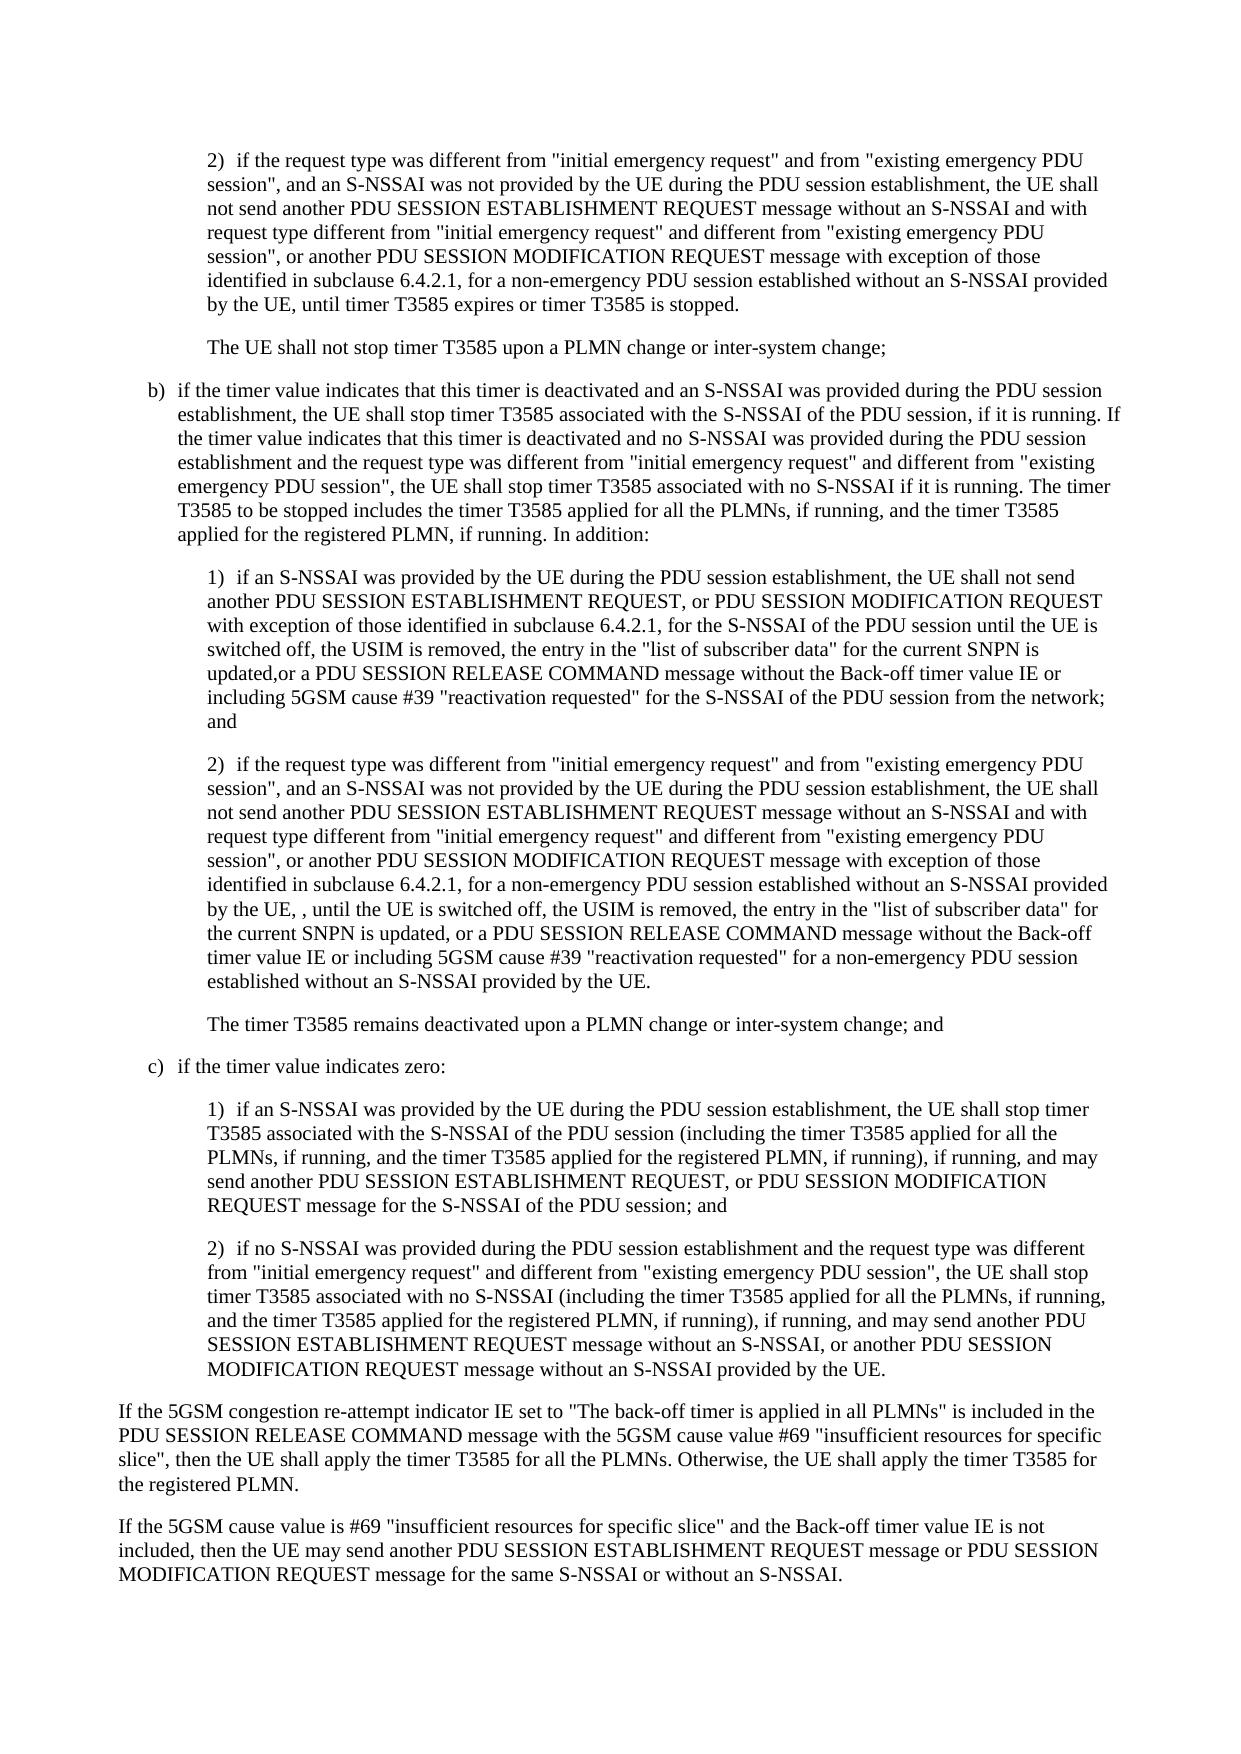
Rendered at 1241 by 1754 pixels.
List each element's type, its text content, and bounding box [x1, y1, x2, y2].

text 1) if an S-NSSAI was provided by the UE during the PDU session establishment, the UE shall not send another PDU SESSION ESTABLISHMENT REQUEST, or PDU SESSION MODIFICATION REQUEST with exception of those identified in subclause 6.4.2.1, for the S-NSSAI of the PDU session until the UE is switched off, the USIM is removed, the entry in the "list of subscriber data" for the current SNPN is updated,or a PDU SESSION RELEASE COMMAND message without the Back-off timer value IE or including 5GSM cause #39 "reactivation requested" for the S-NSSAI of the PDU session from the network; and [207, 565, 1122, 733]
text b) if the timer value indicates that this timer is deactivated and an S-NSSAI was provided during the PDU session establishment, the UE shall stop timer T3585 associated with the S-NSSAI of the PDU session, if it is running. If the timer value indicates that this timer is deactivated and no S-NSSAI was provided during the PDU session establishment and the request type was different from "initial emergency request" and different from "existing emergency PDU session", the UE shall stop timer T3585 associated with no S-NSSAI if it is running. The timer T3585 to be stopped includes the timer T3585 applied for all the PLMNs, if running, and the timer T3585 applied for the registered PLMN, if running. In addition: [148, 378, 1122, 546]
text 2) if the request type was different from "initial emergency request" and from "existing emergency PDU session", and an S-NSSAI was not provided by the UE during the PDU session establishment, the UE shall not send another PDU SESSION ESTABLISHMENT REQUEST message without an S-NSSAI and with request type different from "initial emergency request" and different from "existing emergency PDU session", or another PDU SESSION MODIFICATION REQUEST message with exception of those identified in subclause 6.4.2.1, for a non-emergency PDU session established without an S-NSSAI provided by the UE, until timer T3585 expires or timer T3585 is stopped. [207, 148, 1122, 316]
text 2) if the request type was different from "initial emergency request" and from "existing emergency PDU session", and an S-NSSAI was not provided by the UE during the PDU session establishment, the UE shall not send another PDU SESSION ESTABLISHMENT REQUEST message without an S-NSSAI and with request type different from "initial emergency request" and different from "existing emergency PDU session", or another PDU SESSION MODIFICATION REQUEST message with exception of those identified in subclause 6.4.2.1, for a non-emergency PDU session established without an S-NSSAI provided by the UE, , until the UE is switched off, the USIM is removed, the entry in the "list of subscriber data" for the current SNPN is updated, or a PDU SESSION RELEASE COMMAND message without the Back-off timer value IE or including 5GSM cause #39 "reactivation requested" for a non-emergency PDU session established without an S-NSSAI provided by the UE. [207, 752, 1122, 993]
text c) if the timer value indicates zero: [148, 1054, 1122, 1078]
text 1) if an S-NSSAI was provided by the UE during the PDU session establishment, the UE shall stop timer T3585 associated with the S-NSSAI of the PDU session (including the timer T3585 applied for all the PLMNs, if running, and the timer T3585 applied for the registered PLMN, if running), if running, and may send another PDU SESSION ESTABLISHMENT REQUEST, or PDU SESSION MODIFICATION REQUEST message for the S-NSSAI of the PDU session; and [207, 1097, 1122, 1217]
text If the 5GSM congestion re-attempt indicator IE set to "The back-off timer is applied in all PLMNs" is included in the PDU SESSION RELEASE COMMAND message with the 5GSM cause value #69 "insufficient resources for specific slice", then the UE shall apply the timer T3585 for all the PLMNs. Otherwise, the UE shall apply the timer T3585 for the registered PLMN. [118, 1399, 1122, 1496]
text The timer T3585 remains deactivated upon a PLMN change or inter-system change; and [207, 1011, 1122, 1036]
text 2) if no S-NSSAI was provided during the PDU session establishment and the request type was different from "initial emergency request" and different from "existing emergency PDU session", the UE shall stop timer T3585 associated with no S-NSSAI (including the timer T3585 applied for all the PLMNs, if running, and the timer T3585 applied for the registered PLMN, if running), if running, and may send another PDU SESSION ESTABLISHMENT REQUEST message without an S-NSSAI, or another PDU SESSION MODIFICATION REQUEST message without an S-NSSAI provided by the UE. [207, 1236, 1122, 1381]
text If the 5GSM cause value is #69 "insufficient resources for specific slice" and the Back-off timer value IE is not included, then the UE may send another PDU SESSION ESTABLISHMENT REQUEST message or PDU SESSION MODIFICATION REQUEST message for the same S-NSSAI or without an S-NSSAI. [118, 1514, 1122, 1586]
text The UE shall not stop timer T3585 upon a PLMN change or inter-system change; [207, 335, 1122, 359]
